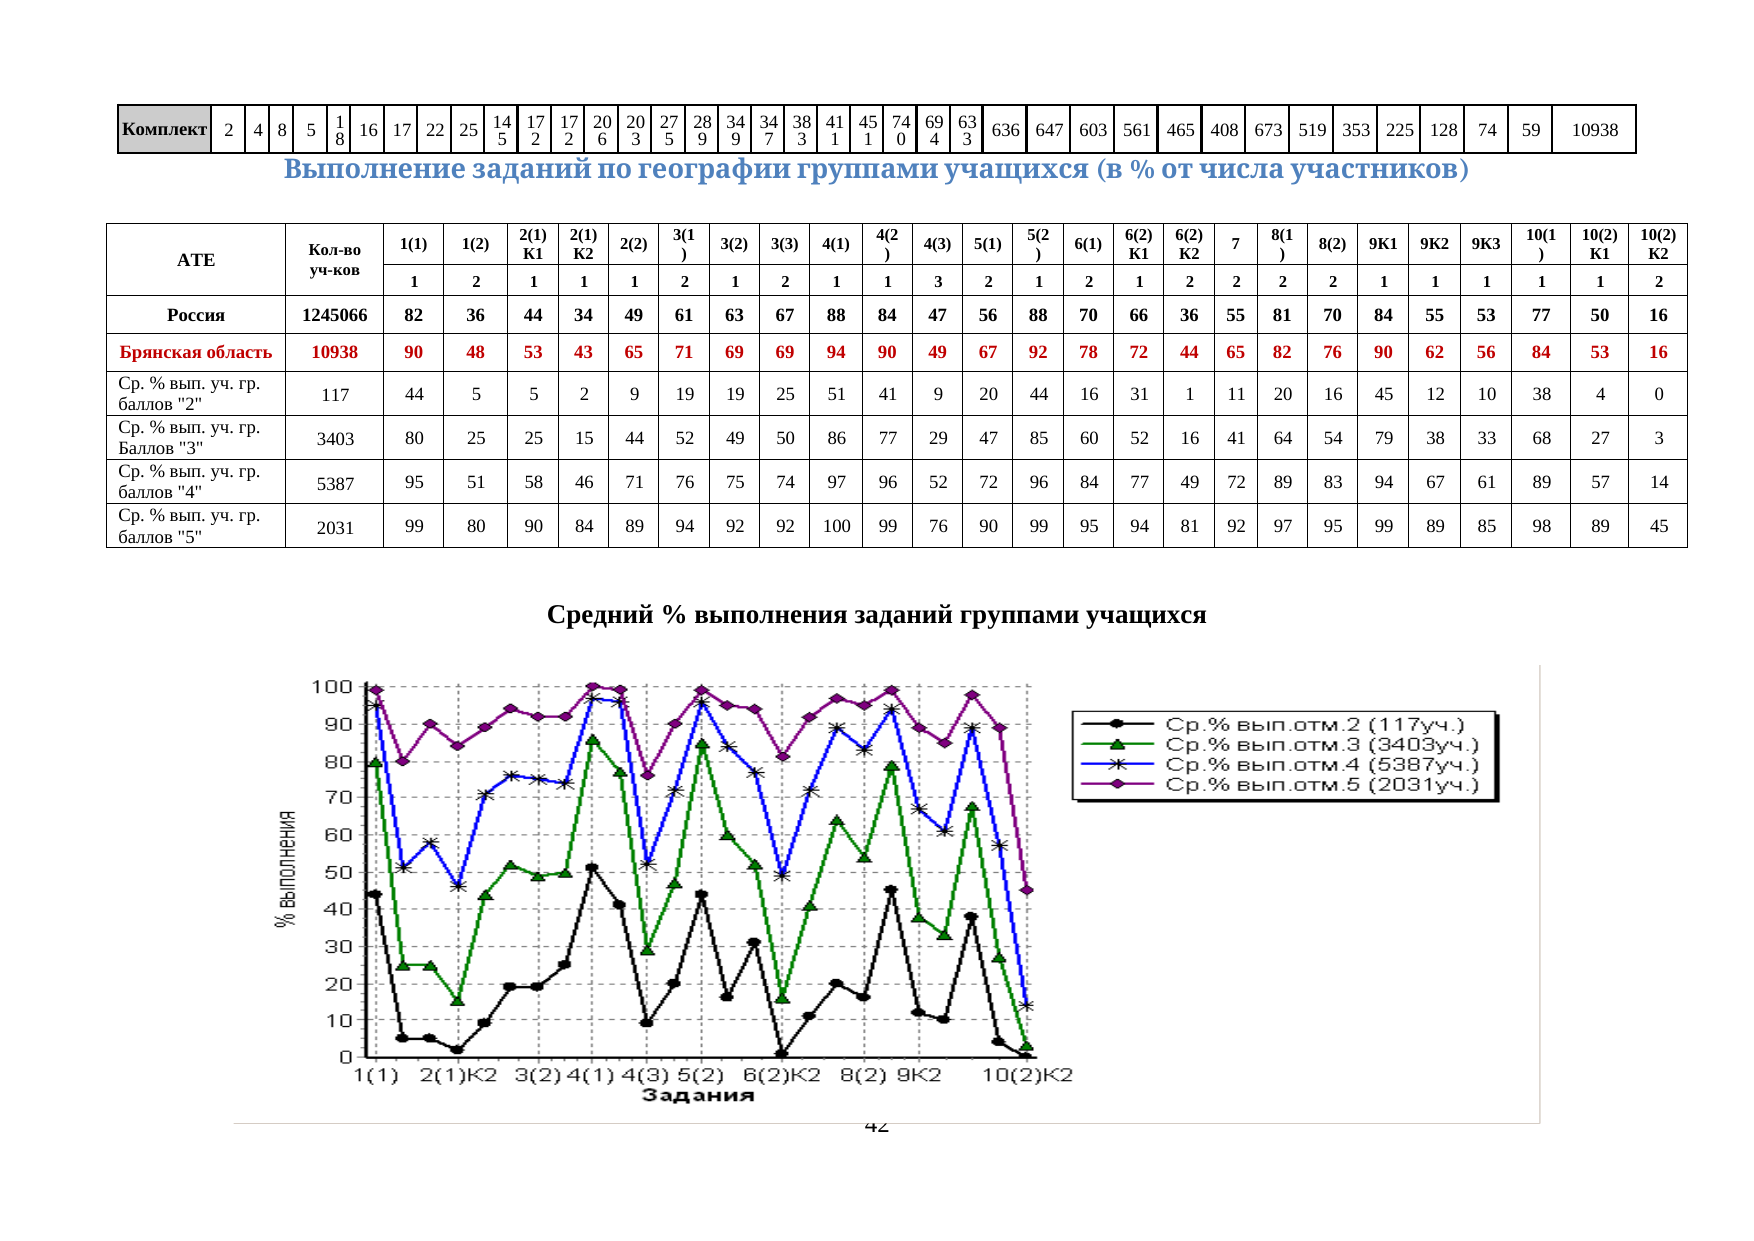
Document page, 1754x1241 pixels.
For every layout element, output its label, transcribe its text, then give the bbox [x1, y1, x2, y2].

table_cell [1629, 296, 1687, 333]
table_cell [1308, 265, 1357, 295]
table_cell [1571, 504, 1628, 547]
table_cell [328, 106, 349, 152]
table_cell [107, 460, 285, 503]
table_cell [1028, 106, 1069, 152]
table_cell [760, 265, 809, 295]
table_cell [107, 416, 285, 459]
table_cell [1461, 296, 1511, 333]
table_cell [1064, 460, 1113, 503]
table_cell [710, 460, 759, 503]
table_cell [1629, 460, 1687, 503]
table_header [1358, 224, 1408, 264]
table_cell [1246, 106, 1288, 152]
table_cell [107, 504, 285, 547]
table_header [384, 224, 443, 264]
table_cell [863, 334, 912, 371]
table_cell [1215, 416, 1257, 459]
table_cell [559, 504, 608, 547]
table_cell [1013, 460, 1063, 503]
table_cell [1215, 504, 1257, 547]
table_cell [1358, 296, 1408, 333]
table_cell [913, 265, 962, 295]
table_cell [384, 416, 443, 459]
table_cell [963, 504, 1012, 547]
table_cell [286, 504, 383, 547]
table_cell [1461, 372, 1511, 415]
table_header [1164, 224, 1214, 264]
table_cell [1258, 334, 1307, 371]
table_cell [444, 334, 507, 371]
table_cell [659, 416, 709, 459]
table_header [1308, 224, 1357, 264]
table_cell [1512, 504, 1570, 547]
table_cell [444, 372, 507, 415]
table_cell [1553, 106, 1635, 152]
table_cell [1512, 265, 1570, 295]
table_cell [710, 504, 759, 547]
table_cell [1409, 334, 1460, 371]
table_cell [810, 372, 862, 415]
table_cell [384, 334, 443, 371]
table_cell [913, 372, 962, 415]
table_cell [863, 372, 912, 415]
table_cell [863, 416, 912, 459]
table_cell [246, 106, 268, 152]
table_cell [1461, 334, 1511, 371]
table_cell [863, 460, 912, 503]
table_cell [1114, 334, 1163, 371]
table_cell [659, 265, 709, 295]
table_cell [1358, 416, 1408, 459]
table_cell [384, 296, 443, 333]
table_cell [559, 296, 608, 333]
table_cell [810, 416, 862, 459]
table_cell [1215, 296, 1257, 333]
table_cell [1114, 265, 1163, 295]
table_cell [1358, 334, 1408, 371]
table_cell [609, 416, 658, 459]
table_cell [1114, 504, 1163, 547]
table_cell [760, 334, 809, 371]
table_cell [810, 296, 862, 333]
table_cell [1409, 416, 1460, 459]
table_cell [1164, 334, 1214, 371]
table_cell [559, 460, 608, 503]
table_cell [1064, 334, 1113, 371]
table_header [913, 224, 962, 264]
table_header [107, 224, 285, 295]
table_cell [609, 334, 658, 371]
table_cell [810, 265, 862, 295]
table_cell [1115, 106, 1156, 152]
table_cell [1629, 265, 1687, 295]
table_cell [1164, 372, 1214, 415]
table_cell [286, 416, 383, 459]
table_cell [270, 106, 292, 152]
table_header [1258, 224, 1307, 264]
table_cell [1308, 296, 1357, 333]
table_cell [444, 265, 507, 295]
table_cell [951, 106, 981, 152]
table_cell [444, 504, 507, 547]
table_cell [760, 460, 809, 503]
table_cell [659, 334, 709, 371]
text Средний % выполнения заданий группами учащихся [118, 598, 1636, 629]
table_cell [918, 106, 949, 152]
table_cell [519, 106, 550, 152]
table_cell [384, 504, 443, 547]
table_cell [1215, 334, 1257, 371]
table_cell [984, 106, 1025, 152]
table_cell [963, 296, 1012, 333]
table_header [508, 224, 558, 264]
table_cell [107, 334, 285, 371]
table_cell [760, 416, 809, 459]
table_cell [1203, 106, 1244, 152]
picture [233, 665, 1544, 1126]
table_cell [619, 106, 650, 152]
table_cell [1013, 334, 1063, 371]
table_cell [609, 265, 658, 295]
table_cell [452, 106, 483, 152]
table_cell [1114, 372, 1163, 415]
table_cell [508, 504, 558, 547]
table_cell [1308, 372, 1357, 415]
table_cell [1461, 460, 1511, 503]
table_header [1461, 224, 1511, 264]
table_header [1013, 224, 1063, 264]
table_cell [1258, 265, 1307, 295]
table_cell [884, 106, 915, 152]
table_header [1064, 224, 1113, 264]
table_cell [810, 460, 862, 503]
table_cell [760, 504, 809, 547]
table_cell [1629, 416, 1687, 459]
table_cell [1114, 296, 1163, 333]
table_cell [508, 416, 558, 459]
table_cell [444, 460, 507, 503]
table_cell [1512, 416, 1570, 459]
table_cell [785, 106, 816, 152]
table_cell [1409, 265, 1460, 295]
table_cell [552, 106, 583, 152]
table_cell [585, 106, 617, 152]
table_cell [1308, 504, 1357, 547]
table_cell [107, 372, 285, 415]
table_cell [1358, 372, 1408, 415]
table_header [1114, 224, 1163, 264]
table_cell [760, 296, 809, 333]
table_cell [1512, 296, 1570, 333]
subtitle Выполнение заданий по географии группами учащихся (в % от числа участников) [118, 154, 1636, 185]
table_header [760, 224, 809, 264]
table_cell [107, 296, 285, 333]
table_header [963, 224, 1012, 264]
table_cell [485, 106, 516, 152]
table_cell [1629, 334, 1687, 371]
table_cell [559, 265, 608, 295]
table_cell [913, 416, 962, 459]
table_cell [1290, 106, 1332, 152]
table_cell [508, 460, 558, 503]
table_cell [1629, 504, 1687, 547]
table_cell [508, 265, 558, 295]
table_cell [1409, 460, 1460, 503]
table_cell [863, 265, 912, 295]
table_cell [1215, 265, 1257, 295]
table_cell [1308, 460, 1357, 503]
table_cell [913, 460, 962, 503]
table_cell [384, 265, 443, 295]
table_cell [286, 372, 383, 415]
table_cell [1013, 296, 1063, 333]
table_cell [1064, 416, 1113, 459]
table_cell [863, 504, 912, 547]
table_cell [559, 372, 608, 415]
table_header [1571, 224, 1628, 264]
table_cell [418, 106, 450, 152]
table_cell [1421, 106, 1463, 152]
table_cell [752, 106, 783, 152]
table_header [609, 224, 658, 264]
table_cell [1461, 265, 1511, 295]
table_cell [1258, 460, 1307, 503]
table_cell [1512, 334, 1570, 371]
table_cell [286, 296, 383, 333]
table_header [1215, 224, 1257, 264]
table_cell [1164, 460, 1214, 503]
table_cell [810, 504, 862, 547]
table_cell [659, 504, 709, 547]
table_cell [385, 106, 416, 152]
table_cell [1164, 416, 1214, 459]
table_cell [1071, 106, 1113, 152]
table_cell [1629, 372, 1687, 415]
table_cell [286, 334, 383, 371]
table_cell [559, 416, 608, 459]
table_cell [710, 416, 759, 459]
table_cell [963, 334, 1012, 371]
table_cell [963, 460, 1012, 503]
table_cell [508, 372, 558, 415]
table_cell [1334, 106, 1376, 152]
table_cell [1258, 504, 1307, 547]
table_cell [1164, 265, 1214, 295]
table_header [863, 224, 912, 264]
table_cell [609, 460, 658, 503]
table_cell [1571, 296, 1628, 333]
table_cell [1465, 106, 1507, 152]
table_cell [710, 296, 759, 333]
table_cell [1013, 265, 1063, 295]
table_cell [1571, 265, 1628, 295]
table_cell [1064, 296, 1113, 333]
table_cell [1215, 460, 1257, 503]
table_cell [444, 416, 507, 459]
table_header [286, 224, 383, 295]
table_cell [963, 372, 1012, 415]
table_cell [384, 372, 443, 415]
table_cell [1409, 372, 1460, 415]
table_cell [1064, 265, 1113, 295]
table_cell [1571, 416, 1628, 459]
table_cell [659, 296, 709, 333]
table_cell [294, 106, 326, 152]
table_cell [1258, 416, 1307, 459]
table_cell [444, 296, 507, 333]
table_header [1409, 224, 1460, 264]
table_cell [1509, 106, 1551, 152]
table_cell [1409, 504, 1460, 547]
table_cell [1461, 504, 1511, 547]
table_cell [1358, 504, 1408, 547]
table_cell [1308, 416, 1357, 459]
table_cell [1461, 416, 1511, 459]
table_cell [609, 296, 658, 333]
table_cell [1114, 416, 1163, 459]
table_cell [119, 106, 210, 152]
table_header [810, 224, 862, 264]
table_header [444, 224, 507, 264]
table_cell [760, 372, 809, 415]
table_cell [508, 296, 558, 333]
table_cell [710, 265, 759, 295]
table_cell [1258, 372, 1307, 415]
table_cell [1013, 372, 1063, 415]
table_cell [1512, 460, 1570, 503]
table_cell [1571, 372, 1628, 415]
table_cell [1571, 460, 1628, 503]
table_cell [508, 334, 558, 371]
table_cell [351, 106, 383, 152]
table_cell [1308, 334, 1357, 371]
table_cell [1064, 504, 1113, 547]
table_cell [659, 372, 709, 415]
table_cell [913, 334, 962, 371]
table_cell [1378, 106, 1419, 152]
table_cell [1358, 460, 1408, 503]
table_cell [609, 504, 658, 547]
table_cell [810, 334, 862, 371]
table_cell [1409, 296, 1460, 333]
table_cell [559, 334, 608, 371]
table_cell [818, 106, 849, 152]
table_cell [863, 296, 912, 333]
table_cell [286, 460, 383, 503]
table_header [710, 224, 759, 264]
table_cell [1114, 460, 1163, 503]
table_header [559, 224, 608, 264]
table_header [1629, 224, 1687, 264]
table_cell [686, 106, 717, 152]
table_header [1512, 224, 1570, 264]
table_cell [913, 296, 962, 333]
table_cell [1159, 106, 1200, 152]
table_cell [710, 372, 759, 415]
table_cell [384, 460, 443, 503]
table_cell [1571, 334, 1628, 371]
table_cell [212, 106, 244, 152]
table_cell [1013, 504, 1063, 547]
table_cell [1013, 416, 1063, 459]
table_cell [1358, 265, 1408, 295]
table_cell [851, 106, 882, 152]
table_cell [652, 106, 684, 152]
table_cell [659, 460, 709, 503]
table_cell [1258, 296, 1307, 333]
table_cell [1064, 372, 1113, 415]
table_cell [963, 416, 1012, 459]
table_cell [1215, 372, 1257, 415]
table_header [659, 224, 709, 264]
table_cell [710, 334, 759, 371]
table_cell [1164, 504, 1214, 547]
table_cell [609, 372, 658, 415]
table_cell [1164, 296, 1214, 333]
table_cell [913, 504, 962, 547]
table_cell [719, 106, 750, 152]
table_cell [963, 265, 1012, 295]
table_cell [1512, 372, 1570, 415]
